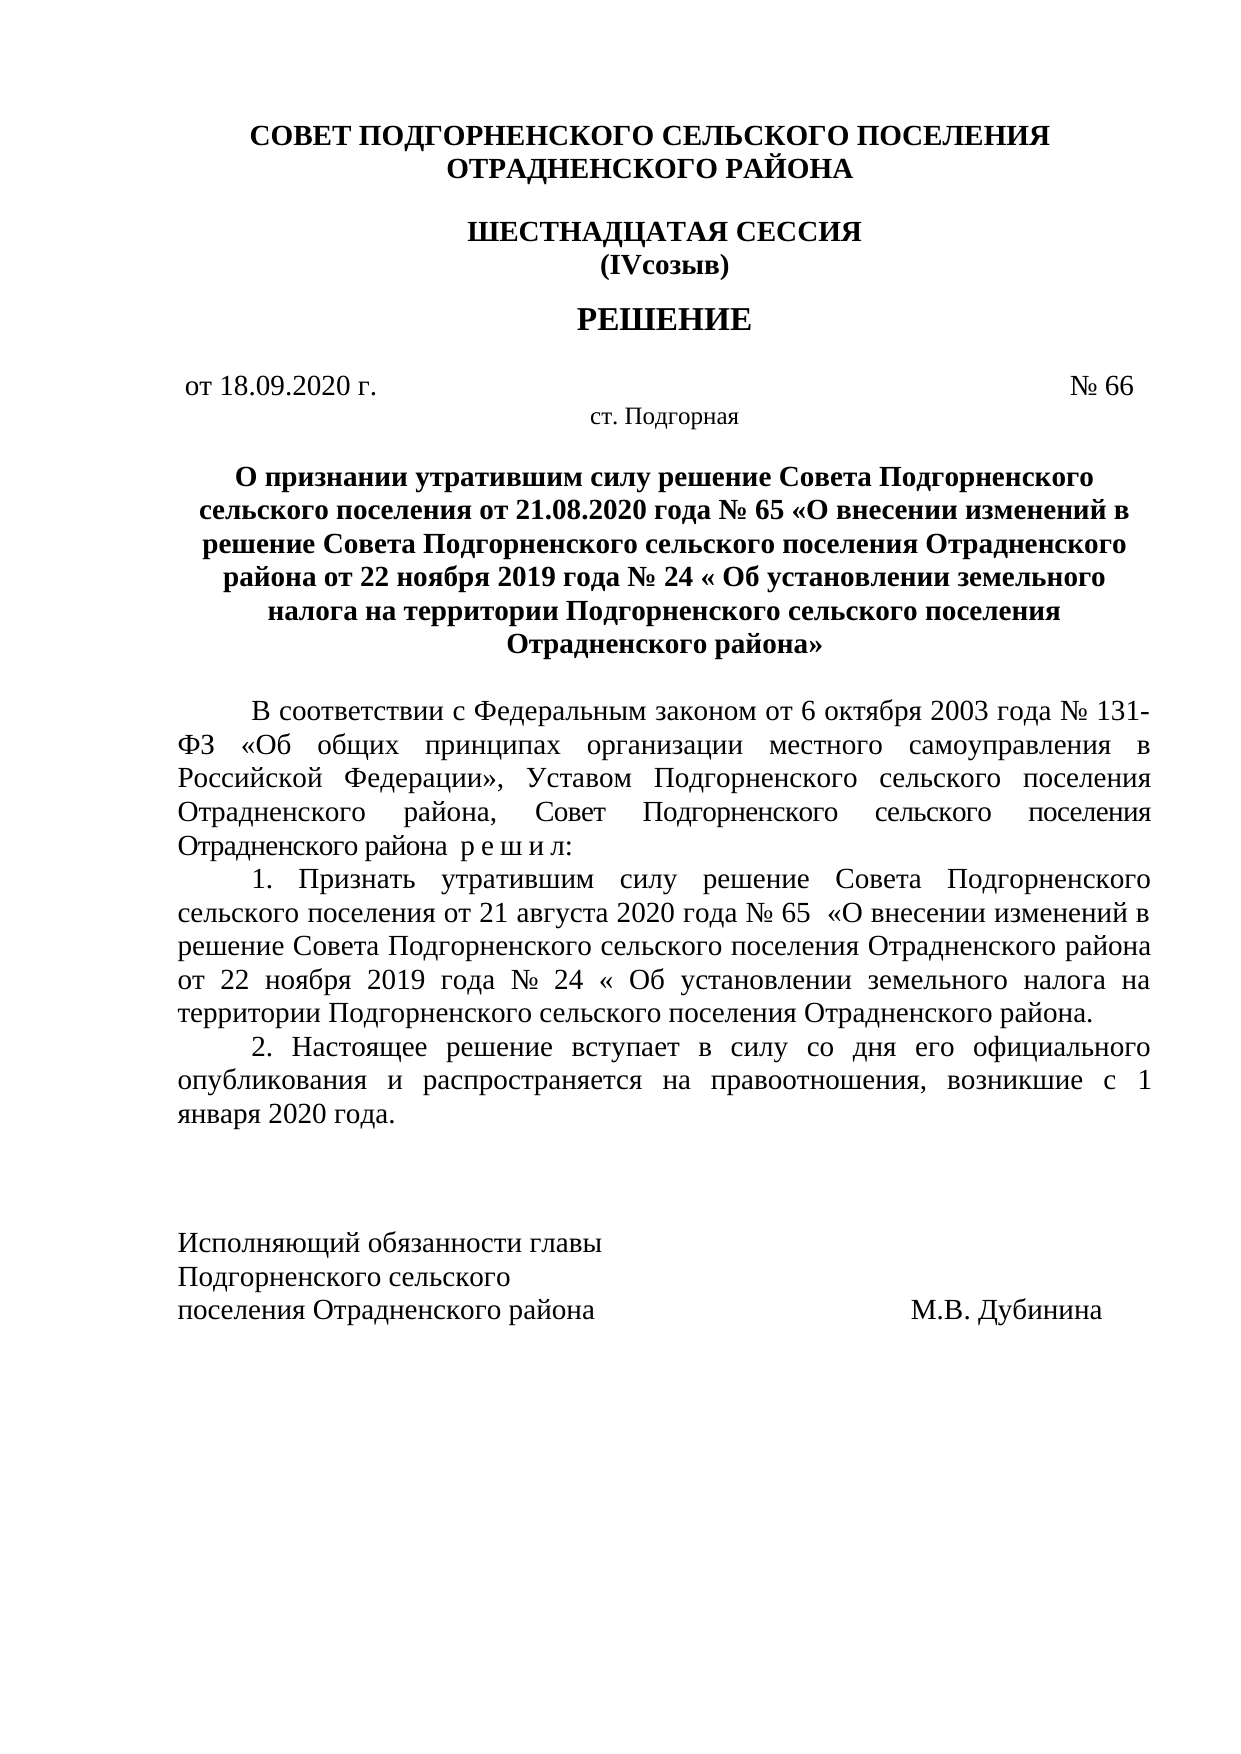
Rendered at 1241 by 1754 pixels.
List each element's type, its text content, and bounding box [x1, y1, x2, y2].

text от 18.09.2020 г. № 66 [177, 368, 1152, 401]
text (IVсозыв) [177, 247, 1152, 281]
text О признании утратившим силу решение Совета Подгорненского сельского поселения от 21.08.2020 года № 65 «О внесении изменений в решение Совета Подгорненского сельского поселения Отрадненского района от 22 ноября 2019 года № 24 « Об установлении земельного налога на территории Подгорненского сельского поселения Отрадненского района» [177, 459, 1152, 660]
text ШЕСТНАДЦАТАЯ СЕССИЯ [177, 214, 1152, 247]
text Подгорненского сельского [177, 1259, 1152, 1292]
text поселения Отрадненского района М.В. Дубинина [177, 1292, 1152, 1326]
text 2. Настоящее решение вступает в силу со дня его официального опубликования и распространяется на правоотношения, возникшие с 1 января 2020 года. [177, 1029, 1152, 1129]
text СОВЕТ ПОДГОРНЕНСКОГО СЕЛЬСКОГО ПОСЕЛЕНИЯ [148, 118, 1152, 152]
text ОТРАДНЕНСКОГО РАЙОНА [148, 152, 1152, 185]
text 1. Признать утратившим силу решение Совета Подгорненского сельского поселения от 21 августа 2020 года № 65 «О внесении изменений в решение Совета Подгорненского сельского поселения Отрадненского района от 22 ноября 2019 года № 24 « Об установлении земельного налога на территории Подгорненского сельского поселения Отрадненского района. [177, 861, 1152, 1029]
text РЕШЕНИЕ [177, 299, 1152, 337]
text ст. Подгорная [177, 401, 1152, 430]
text В соответствии с Федеральным законом от 6 октября 2003 года № 131-ФЗ «Об общих принципах организации местного самоуправления в Российской Федерации», Уставом Подгорненского сельского поселения Отрадненского района, Совет Подгорненского сельского поселения Отрадненского района р е ш и л: [177, 693, 1152, 861]
text Исполняющий обязанности главы [177, 1225, 1152, 1259]
